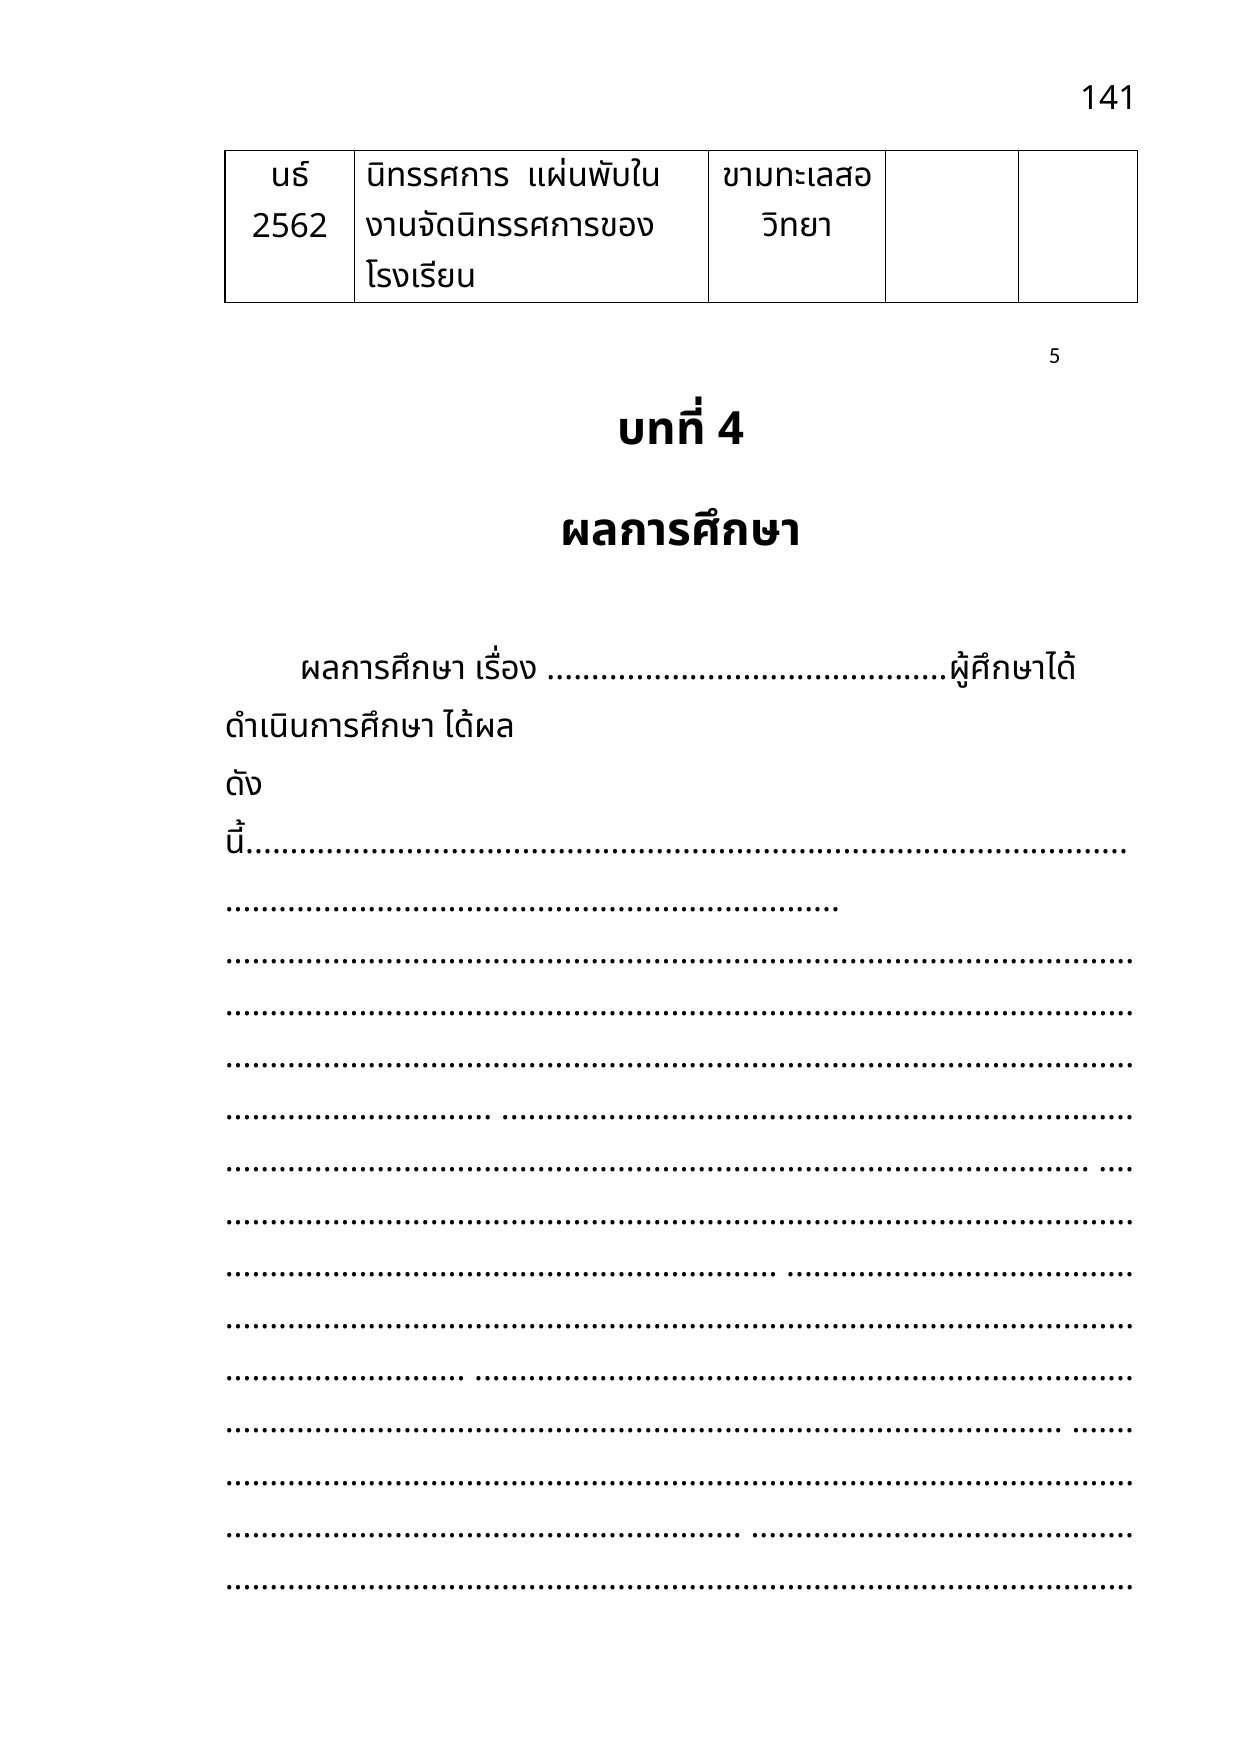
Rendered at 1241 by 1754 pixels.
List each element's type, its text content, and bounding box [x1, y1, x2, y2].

table_cell [886, 151, 1018, 302]
text บทที่ 4 [224, 396, 1137, 465]
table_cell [709, 151, 885, 302]
text ผลการศึกษา เรื่อง .............................................ผู้ศึกษาได้ดำเนินการศึกษา ได้ผลดังนี้........................................................................................................................................................................ [224, 644, 1137, 921]
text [224, 927, 1137, 1599]
table_cell กุมภาพันธ์ 2562 [226, 151, 354, 302]
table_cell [355, 151, 708, 302]
table_cell [1019, 151, 1137, 302]
text ผลการศึกษา [224, 497, 1137, 566]
